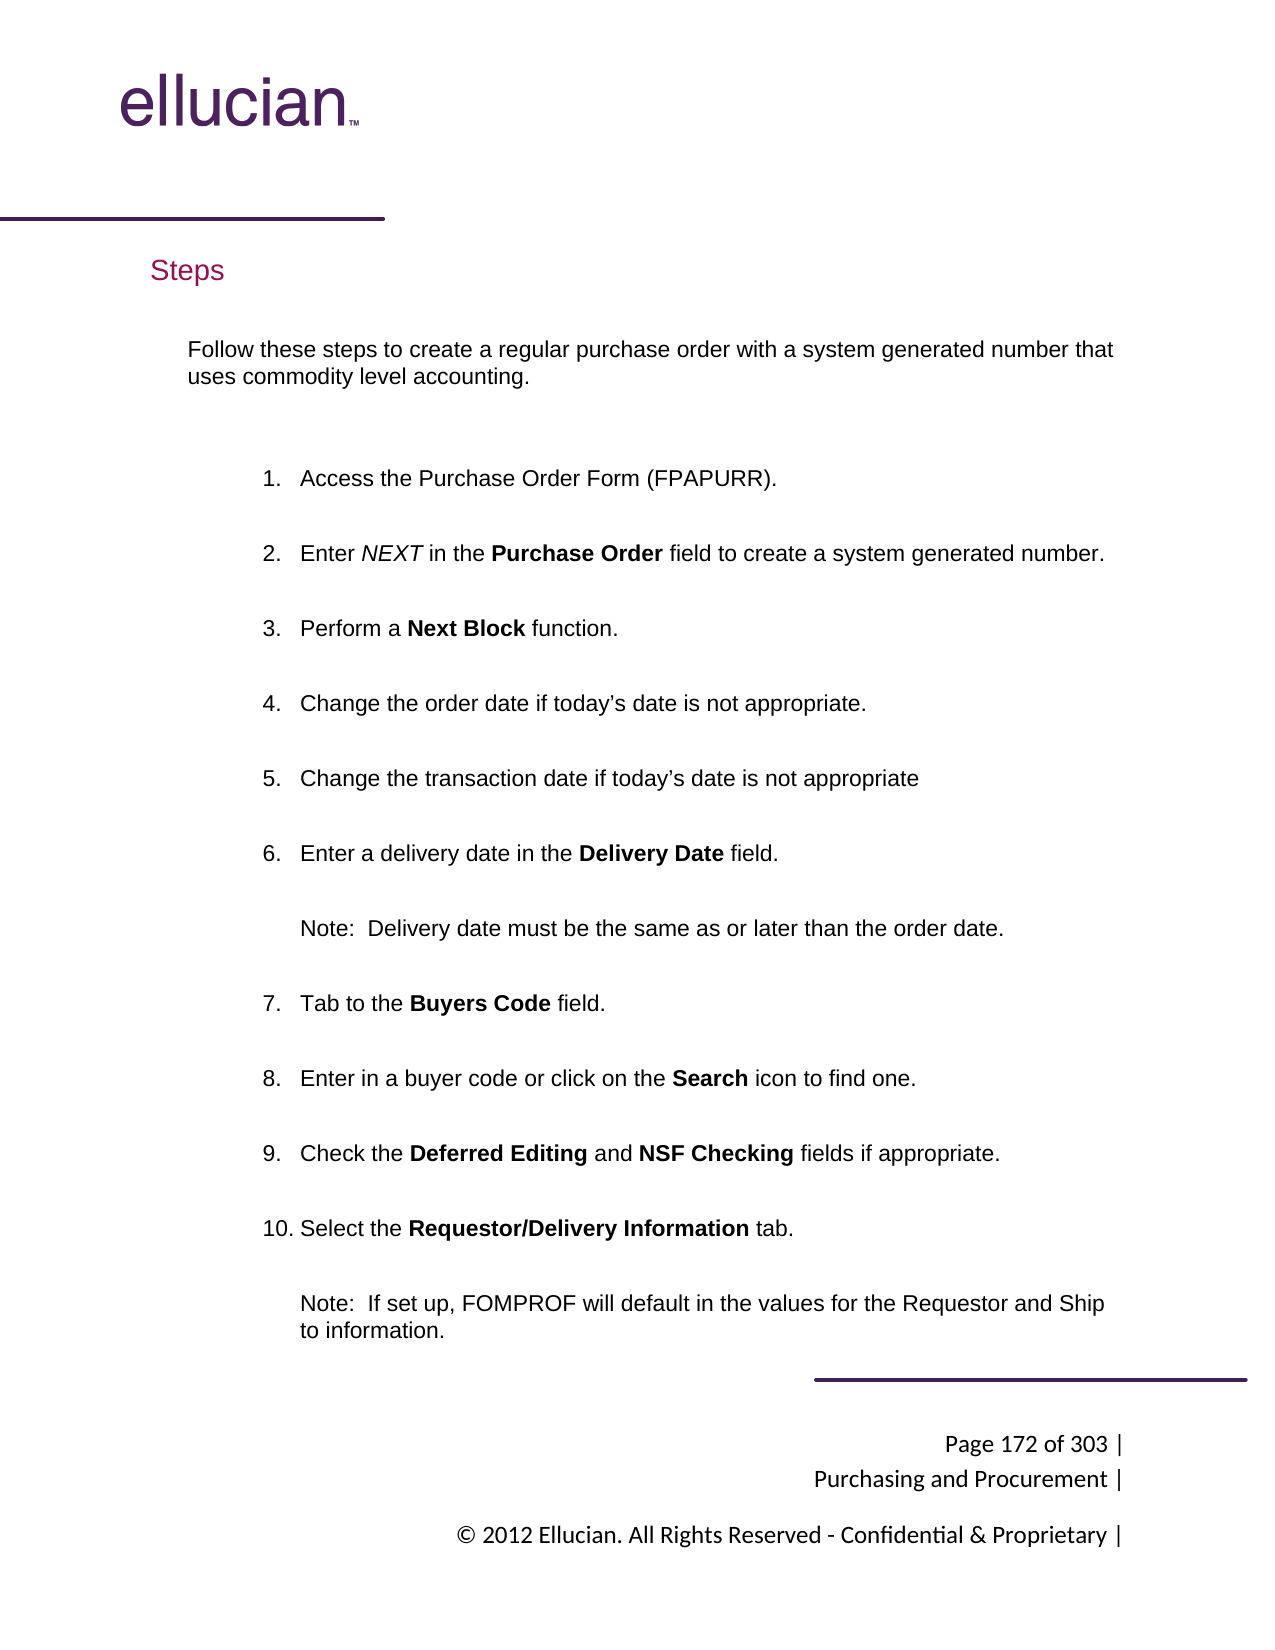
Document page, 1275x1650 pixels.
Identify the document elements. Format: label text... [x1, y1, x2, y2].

text Follow these steps to create a regular purchase order with a system generated number that uses commodity level accounting. [187, 335, 1125, 389]
text Change the transaction date if today’s date is not appropriate [262, 764, 1125, 791]
text Enter in a buyer code or click on the Search icon to find one. [262, 1064, 1125, 1091]
text Change the order date if today’s date is not appropriate. [262, 689, 1125, 716]
list Access the Purchase Order Form (FPAPURR). [262, 464, 1125, 491]
list Note: Delivery date must be the same as or later than the order date. [300, 914, 1125, 941]
text Enter NEXT in the Purchase Order field to create a system generated number. [262, 539, 1125, 566]
text Perform a Next Block function. [262, 614, 1125, 641]
subtitle Steps [150, 251, 1125, 287]
text Enter a delivery date in the Delivery Date field. [262, 839, 1125, 866]
text Tab to the Buyers Code field. [262, 989, 1125, 1016]
picture [112, 68, 365, 133]
text Select the Requestor/Delivery Information tab. [262, 1214, 1125, 1241]
text Check the Deferred Editing and NSF Checking fields if appropriate. [262, 1139, 1125, 1166]
list Note: If set up, FOMPROF will default in the values for the Requestor and Ship to information. [300, 1289, 1125, 1343]
